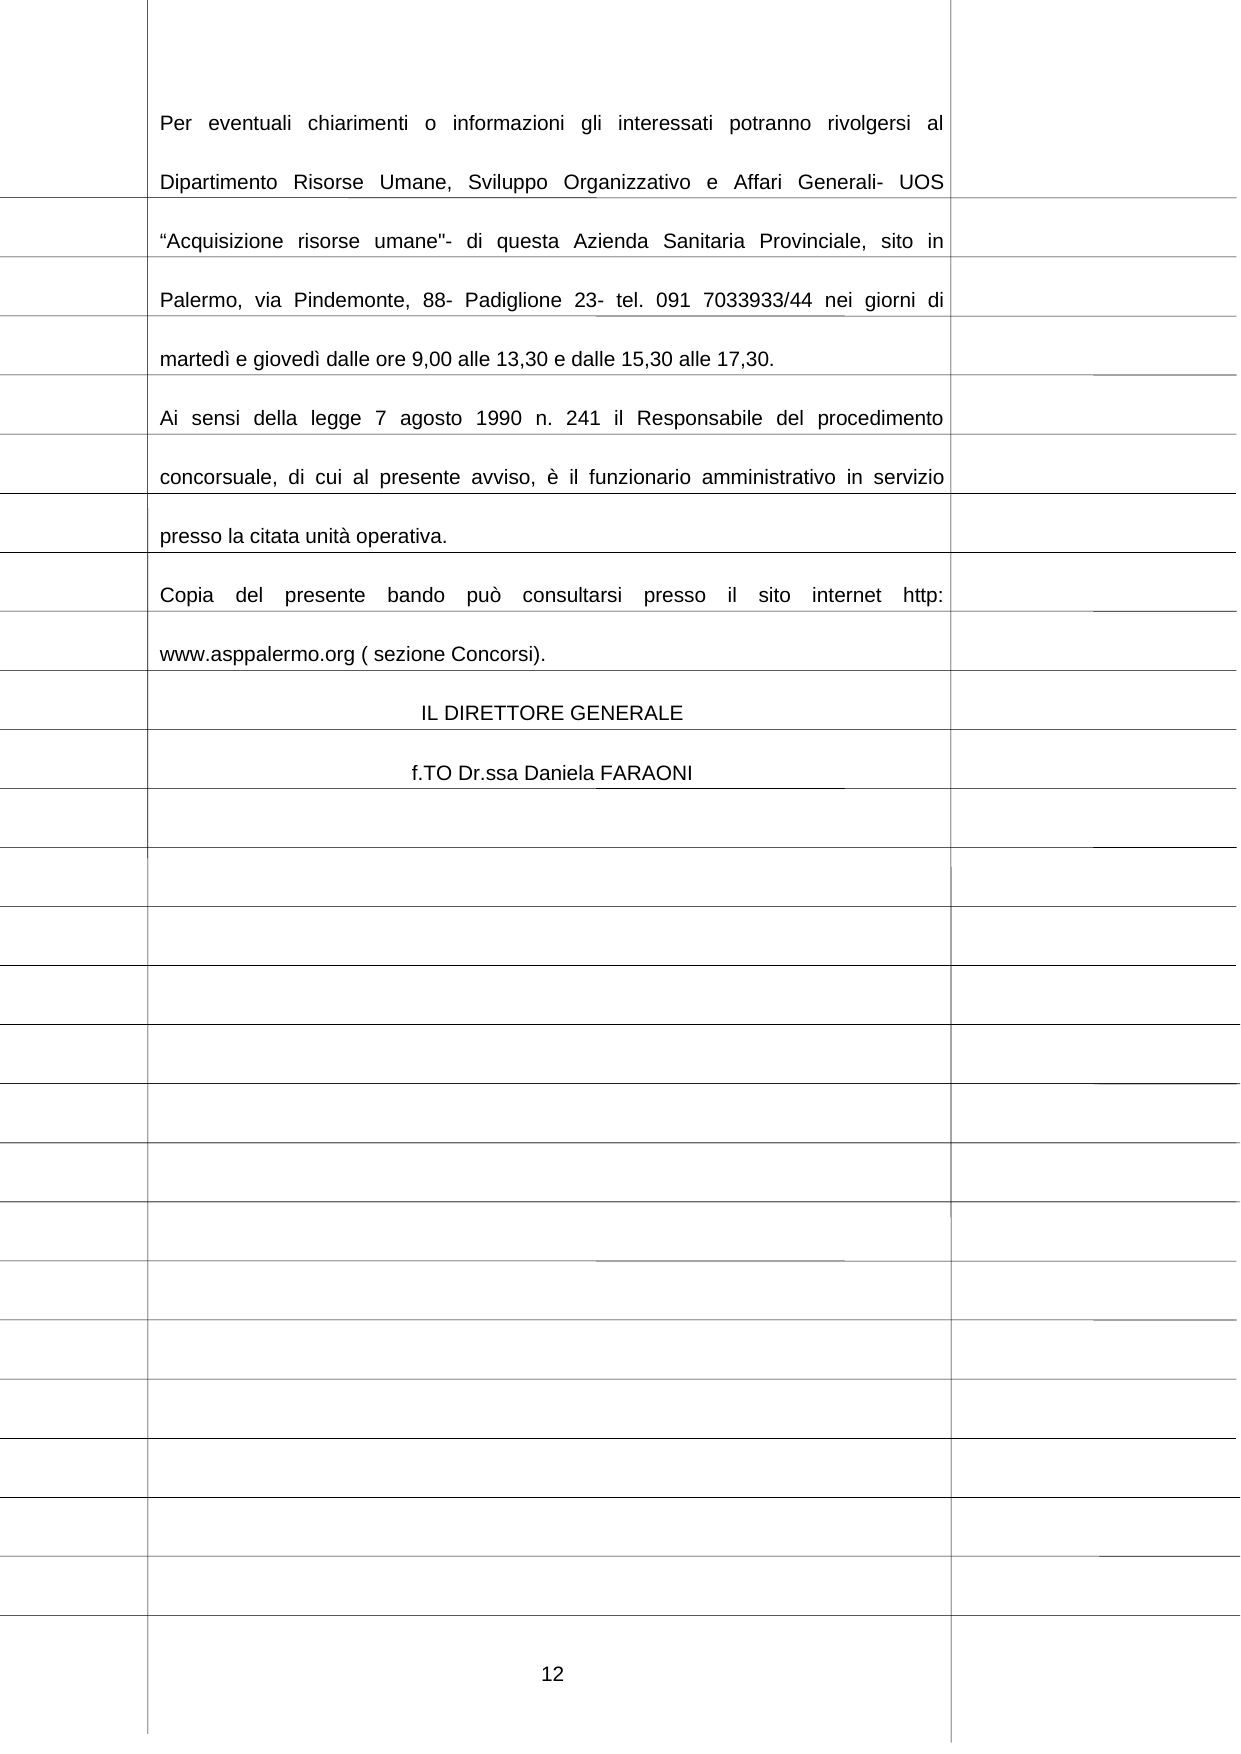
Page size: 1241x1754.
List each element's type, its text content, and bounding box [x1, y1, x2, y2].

text Ai sensi della legge 7 agosto 1990 n. 241 il Responsabile del procedimento concorsuale, di cui al presente avviso, è il funzionario amministrativo in servizio presso la citata unità operativa. [159, 378, 945, 556]
text IL DIRETTORE GENERALE [159, 674, 945, 733]
text Copia del presente bando può consultarsi presso il sito internet http: www.asppalermo.org ( sezione Concorsi). [159, 556, 945, 674]
text Per eventuali chiarimenti o informazioni gli interessati potranno rivolgersi al Dipartimento Risorse Umane, Sviluppo Organizzativo e Affari Generali- UOS “Acquisizione risorse umane"- di questa Azienda Sanitaria Provinciale, sito in Palermo, via Pindemonte, 88- Padiglione 23- tel. 091 7033933/44 nei giorni di martedì e giovedì dalle ore 9,00 alle 13,30 e dalle 15,30 alle 17,30. [159, 83, 945, 378]
text f.TO Dr.ssa Daniela FARAONI [159, 733, 945, 792]
